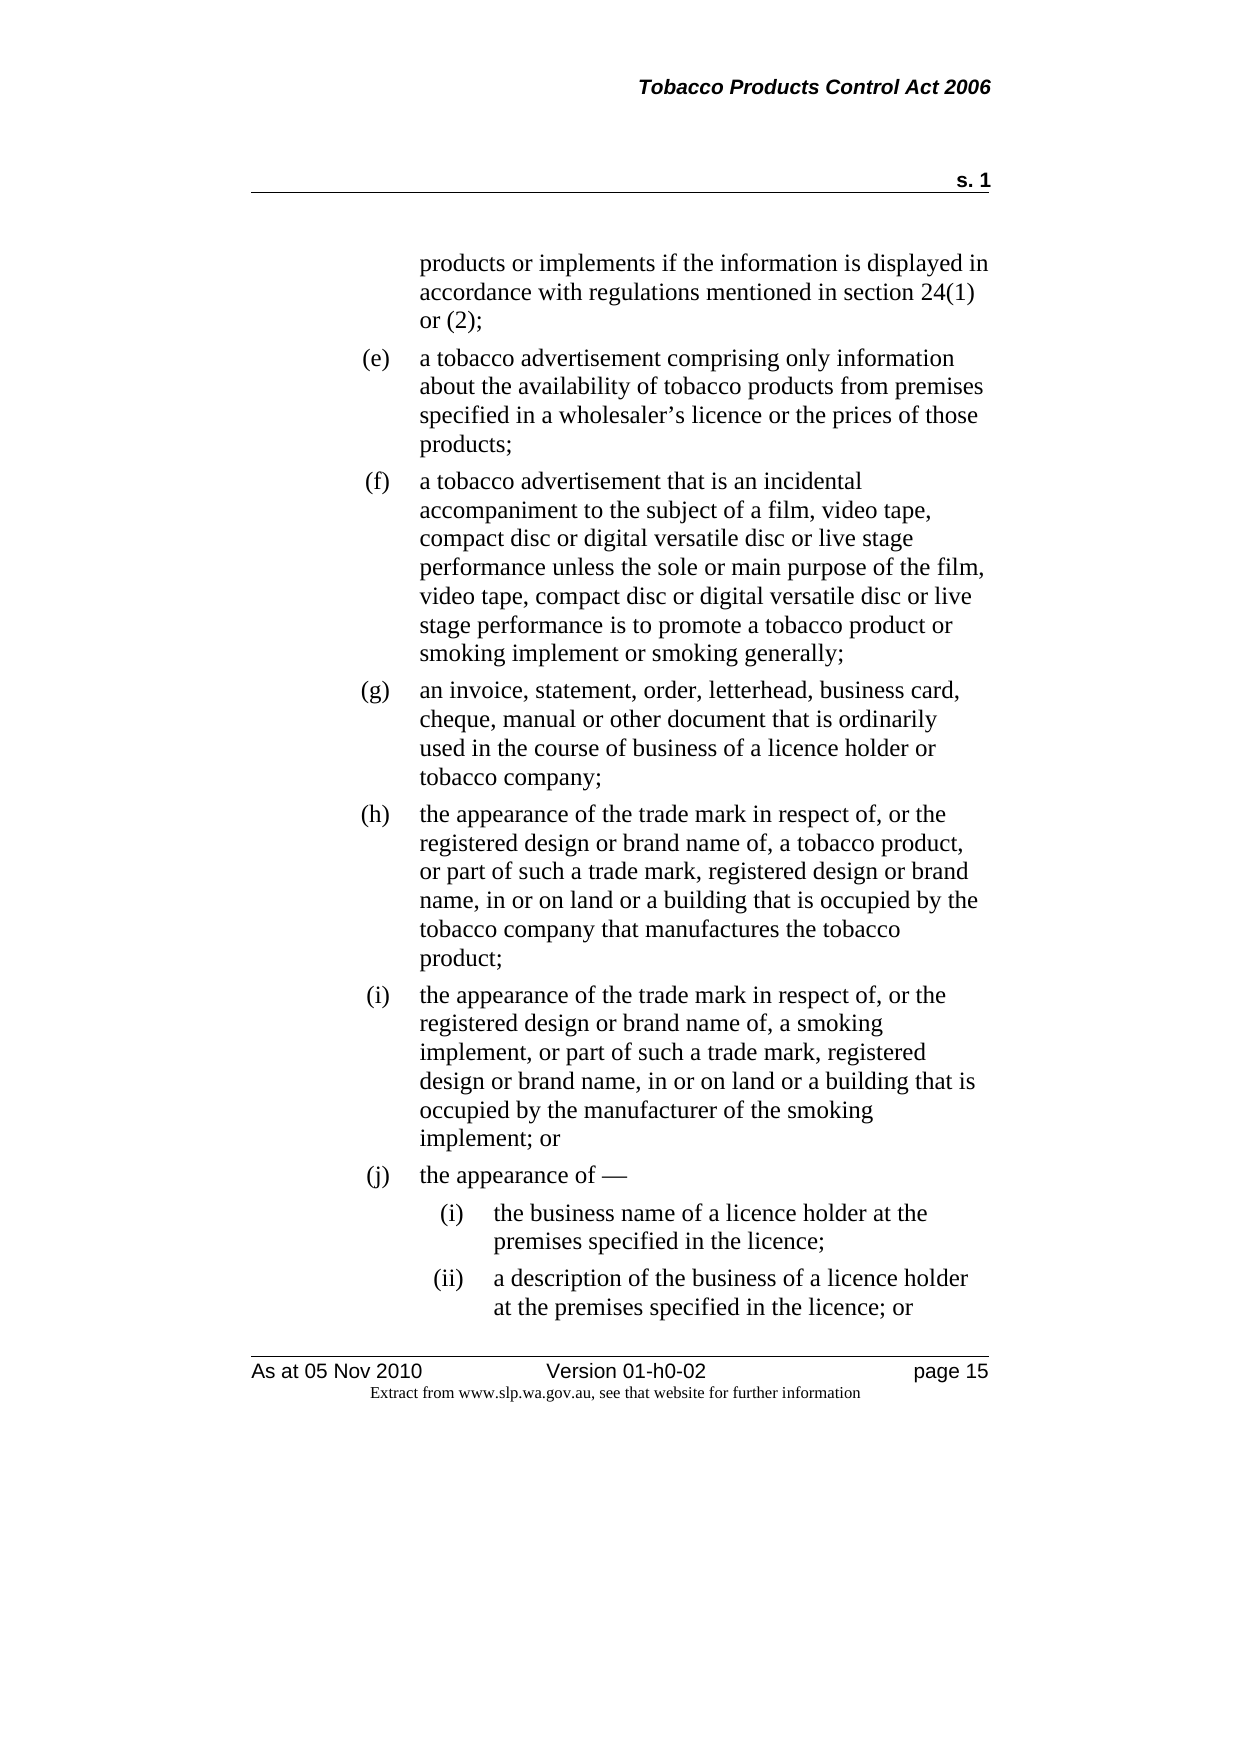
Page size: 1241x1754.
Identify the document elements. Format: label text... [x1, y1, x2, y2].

text (f) a tobacco advertisement that is an incidental accompaniment to the subject of a film, video tape, compact disc or digital versatile disc or live stage performance unless the sole or main purpose of the film, video tape, compact disc or digital versatile disc or live stage performance is to promote a tobacco product or smoking implement or smoking generally; [251, 466, 989, 667]
text (j) the appearance of — [251, 1161, 989, 1189]
text (e) a tobacco advertisement comprising only information about the availability of tobacco products from premises specified in a wholesaler’s licence or the prices of those products; [251, 343, 989, 458]
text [251, 248, 989, 334]
text (g) an invoice, statement, order, letterhead, business card, cheque, manual or other document that is ordinarily used in the course of business of a licence holder or tobacco company; [251, 676, 989, 791]
text (h) the appearance of the trade mark in respect of, or the registered design or brand name of, a tobacco product, or part of such a trade mark, registered design or brand name, in or on land or a building that is occupied by the tobacco company that manufactures the tobacco product; [251, 799, 989, 971]
text (i) the appearance of the trade mark in respect of, or the registered design or brand name of, a smoking implement, or part of such a trade mark, registered design or brand name, in or on land or a building that is occupied by the manufacturer of the smoking implement; or [251, 980, 989, 1152]
text (i) the business name of a licence holder at the premises specified in the licence; [251, 1198, 989, 1255]
text (ii) a description of the business of a licence holder at the premises specified in the licence; or [251, 1263, 989, 1321]
